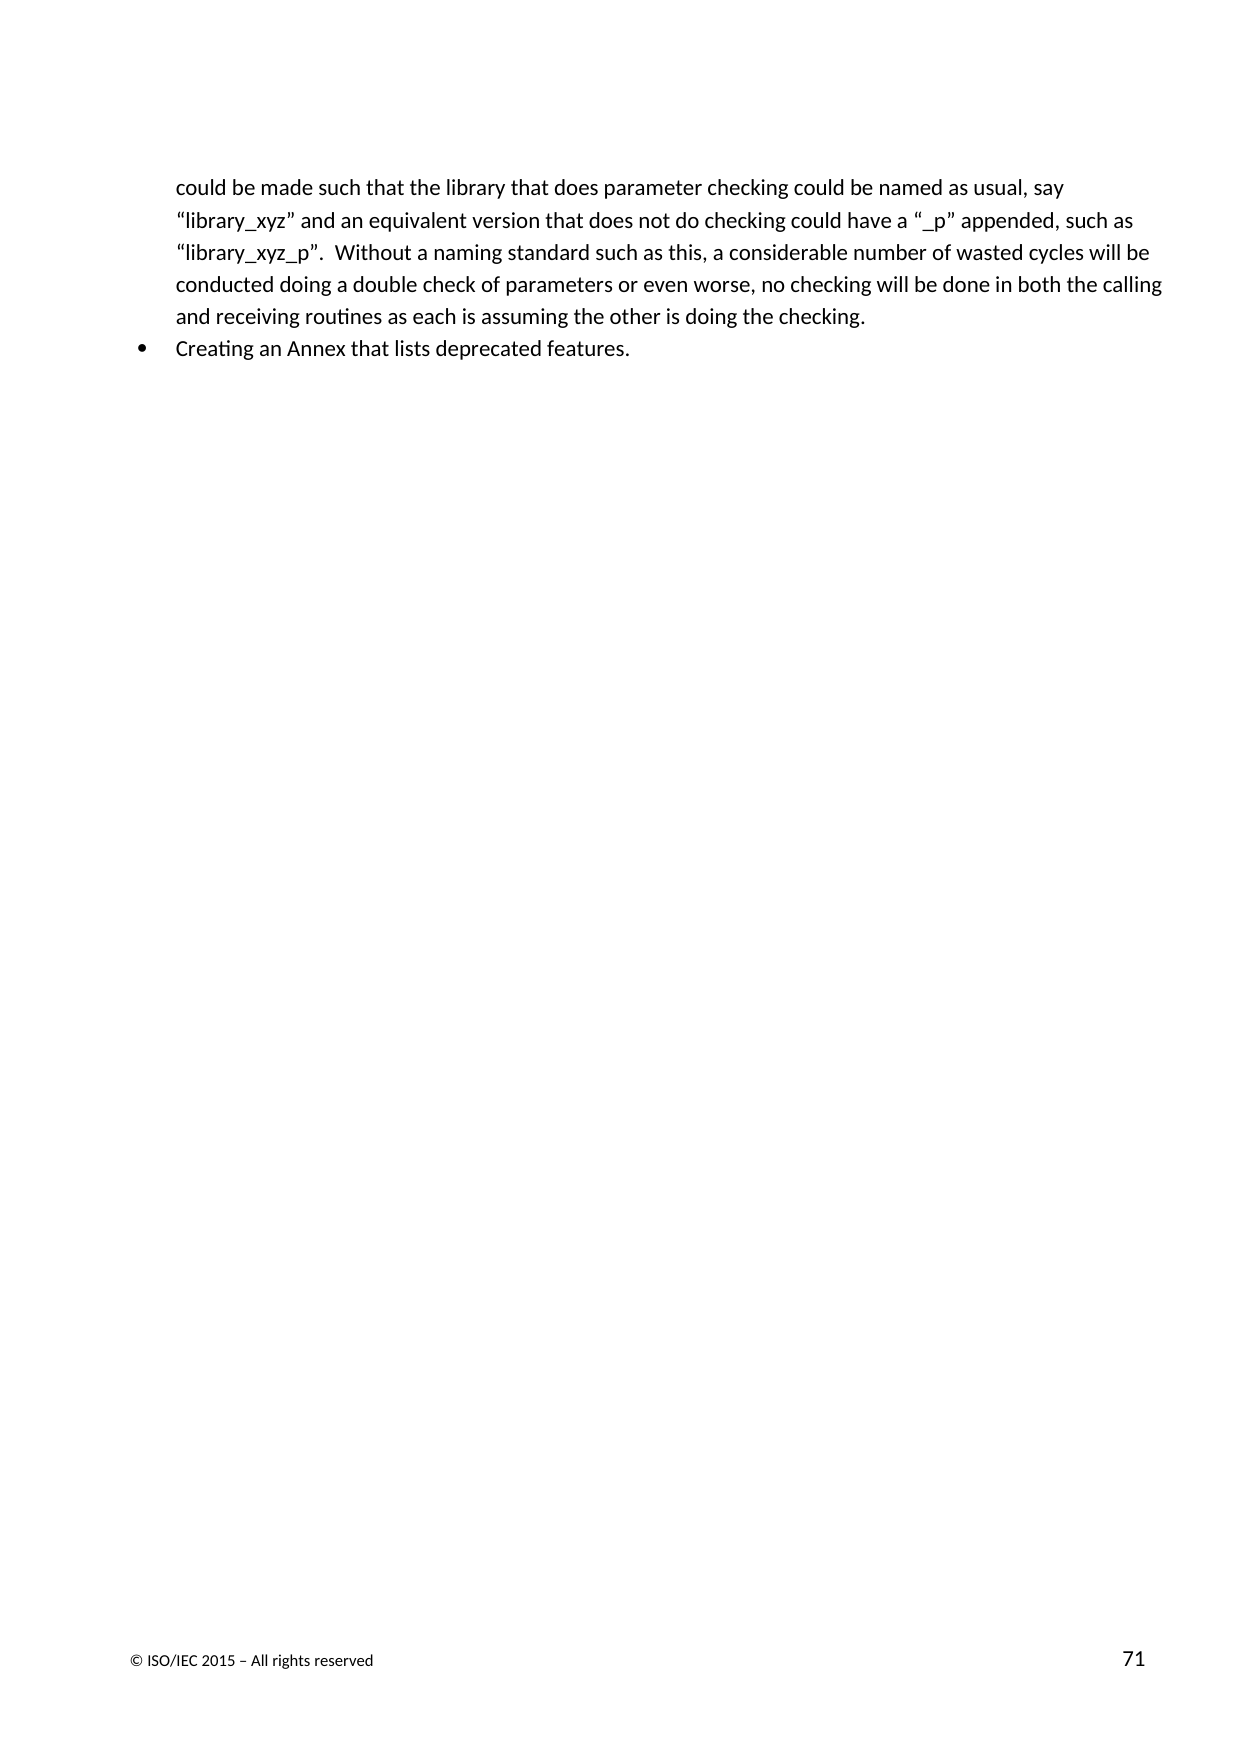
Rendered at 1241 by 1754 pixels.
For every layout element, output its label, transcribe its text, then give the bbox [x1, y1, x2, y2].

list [138, 173, 1164, 330]
list Creating an Annex that lists deprecated features. [138, 334, 1164, 362]
